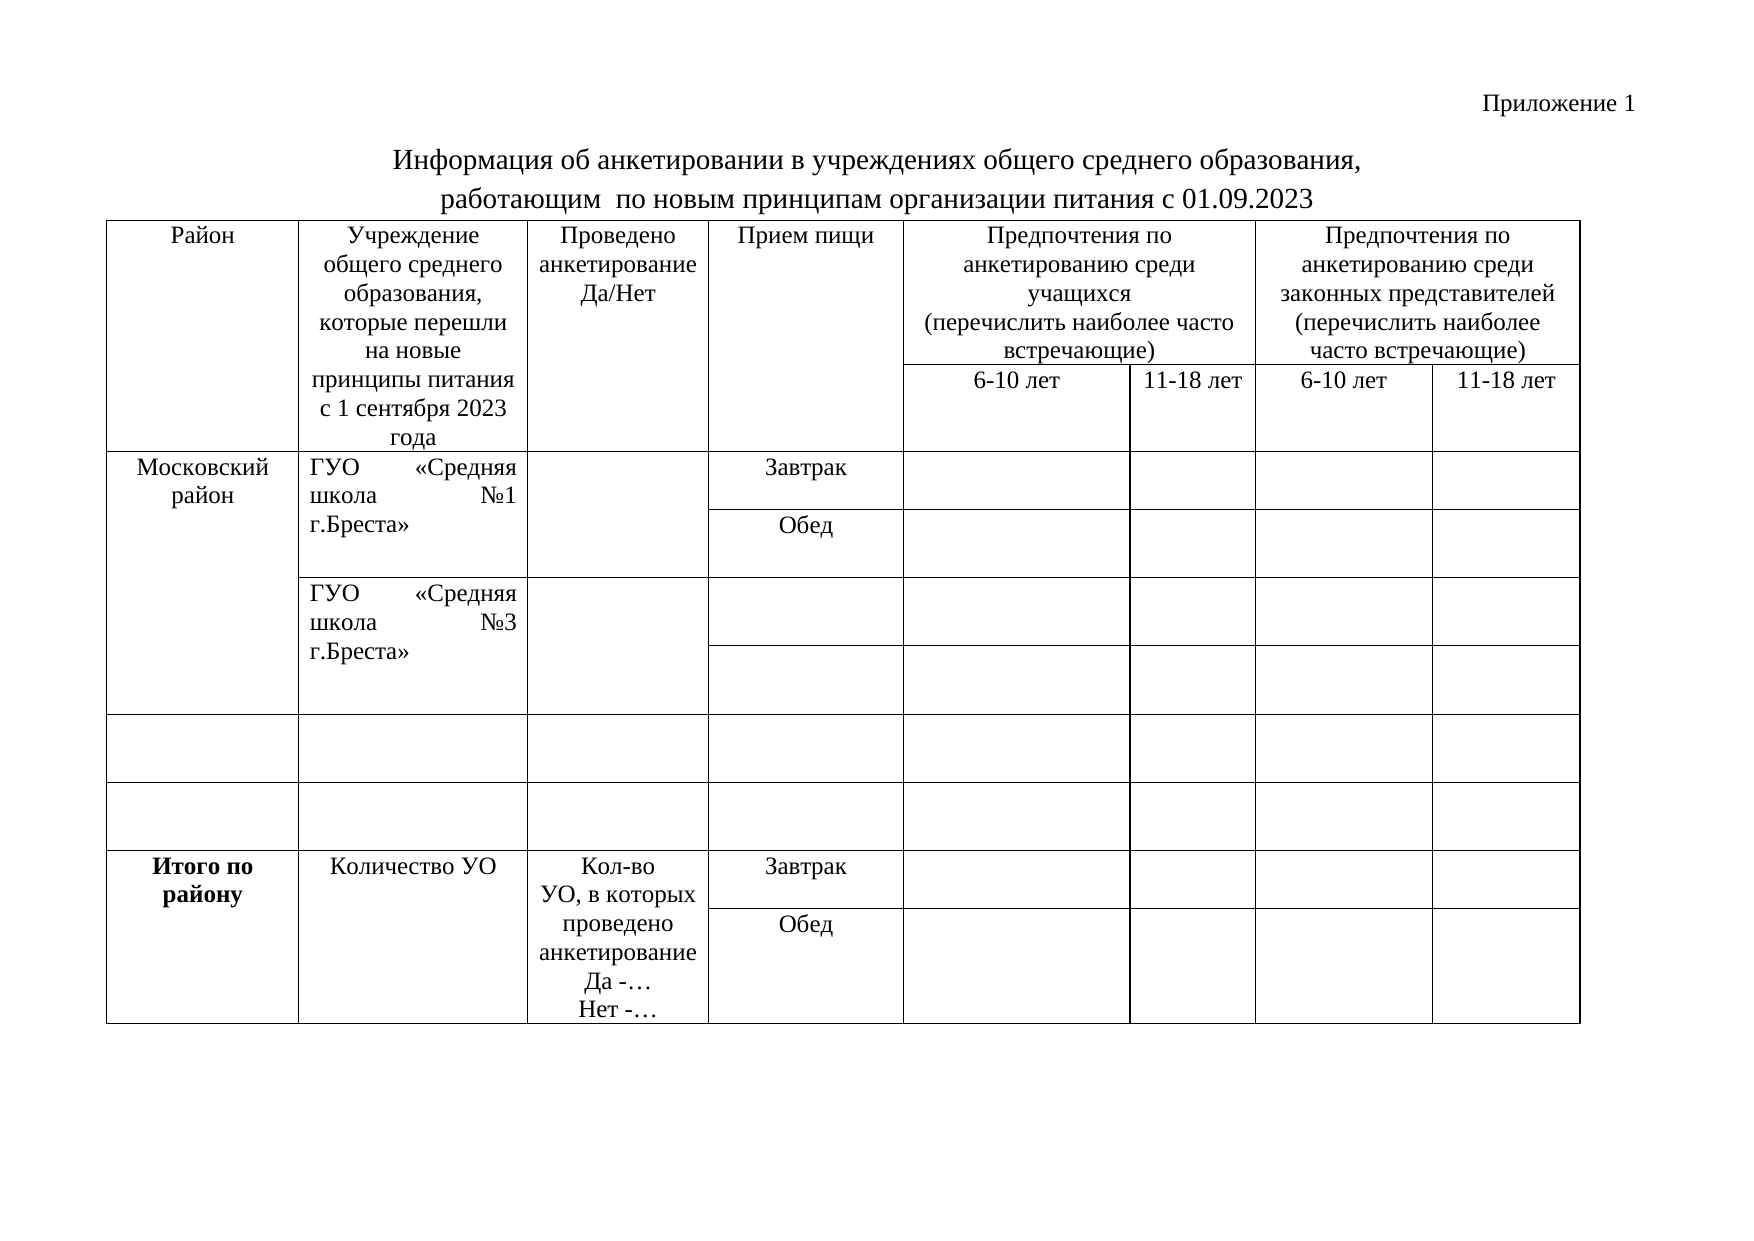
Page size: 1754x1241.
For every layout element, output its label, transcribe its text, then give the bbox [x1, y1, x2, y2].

table_cell [904, 851, 1129, 908]
table_cell 11-18 лет [1131, 365, 1255, 451]
text Приложение 1 [118, 88, 1636, 117]
table_cell [1256, 783, 1432, 850]
table_header Прием пищи [709, 221, 903, 451]
table_cell [1433, 452, 1579, 509]
table_cell [1131, 715, 1255, 782]
table_cell Обед [709, 909, 903, 1023]
table_cell [1256, 715, 1432, 782]
table_cell [709, 783, 903, 850]
table_cell Итого по району [107, 851, 298, 1023]
table_cell 11-18 лет [1433, 365, 1579, 451]
table_cell [1131, 783, 1255, 850]
table_cell [107, 715, 298, 782]
table_cell [1131, 510, 1255, 577]
table_cell [1433, 909, 1579, 1023]
table_cell [1433, 851, 1579, 908]
table_cell [1256, 578, 1432, 645]
table_cell [1131, 452, 1255, 509]
table_cell [1433, 783, 1579, 850]
table_cell [1131, 851, 1255, 908]
table_cell Обед [709, 510, 903, 577]
table_header Проведено анкетирование Да/Нет [528, 221, 708, 451]
text Информация об анкетировании в учреждениях общего среднего образования, [118, 142, 1636, 176]
table_cell [1433, 578, 1579, 645]
table_cell [1256, 510, 1432, 577]
table_cell [709, 578, 903, 645]
table_cell [299, 783, 527, 850]
table_cell [1256, 851, 1432, 908]
table_cell [904, 646, 1129, 713]
table_cell [709, 646, 903, 713]
text работающим по новым принципам организации питания с 01.09.2023 [118, 181, 1636, 214]
table_cell [904, 715, 1129, 782]
table_cell [528, 783, 708, 850]
table_cell [299, 715, 527, 782]
table_cell [528, 452, 708, 577]
table_cell [528, 715, 708, 782]
table_cell [1433, 510, 1579, 577]
table_cell [904, 578, 1129, 645]
table_cell [107, 783, 298, 850]
table_header Предпочтения по анкетированию среди учащихся (перечислить наиболее часто встречающие) [904, 221, 1255, 364]
table_cell [1433, 646, 1579, 713]
table_cell Кол-во УО, в которых проведено анкетирование Да -… Нет -… [528, 851, 708, 1023]
table_cell [904, 783, 1129, 850]
table_cell ГУО «Средняя школа №3 г.Бреста» [299, 578, 527, 713]
table_cell 6-10 лет [904, 365, 1129, 451]
table_header Учреждение общего среднего образования, которые перешли на новые принципы питания с 1 сентября 2023 года [299, 221, 527, 451]
table_cell 6-10 лет [1256, 365, 1432, 451]
table_cell [709, 715, 903, 782]
table_cell [904, 510, 1129, 577]
table_cell [1256, 452, 1432, 509]
table_cell [1131, 646, 1255, 713]
table_cell [1131, 578, 1255, 645]
table_cell Завтрак [709, 452, 903, 509]
table_cell ГУО «Средняя школа №1 г.Бреста» [299, 452, 527, 577]
table_cell [904, 452, 1129, 509]
table_header Район [107, 221, 298, 451]
table_cell [1433, 715, 1579, 782]
table_cell [1131, 909, 1255, 1023]
table_cell Завтрак [709, 851, 903, 908]
table_cell Московский район [107, 452, 298, 713]
table_cell [1256, 909, 1432, 1023]
table_cell [528, 578, 708, 713]
table_cell [1256, 646, 1432, 713]
table_cell Количество УО [299, 851, 527, 1023]
table_header Предпочтения по анкетированию среди законных представителей (перечислить наиболее часто встречающие) [1256, 221, 1579, 364]
table_cell [904, 909, 1129, 1023]
